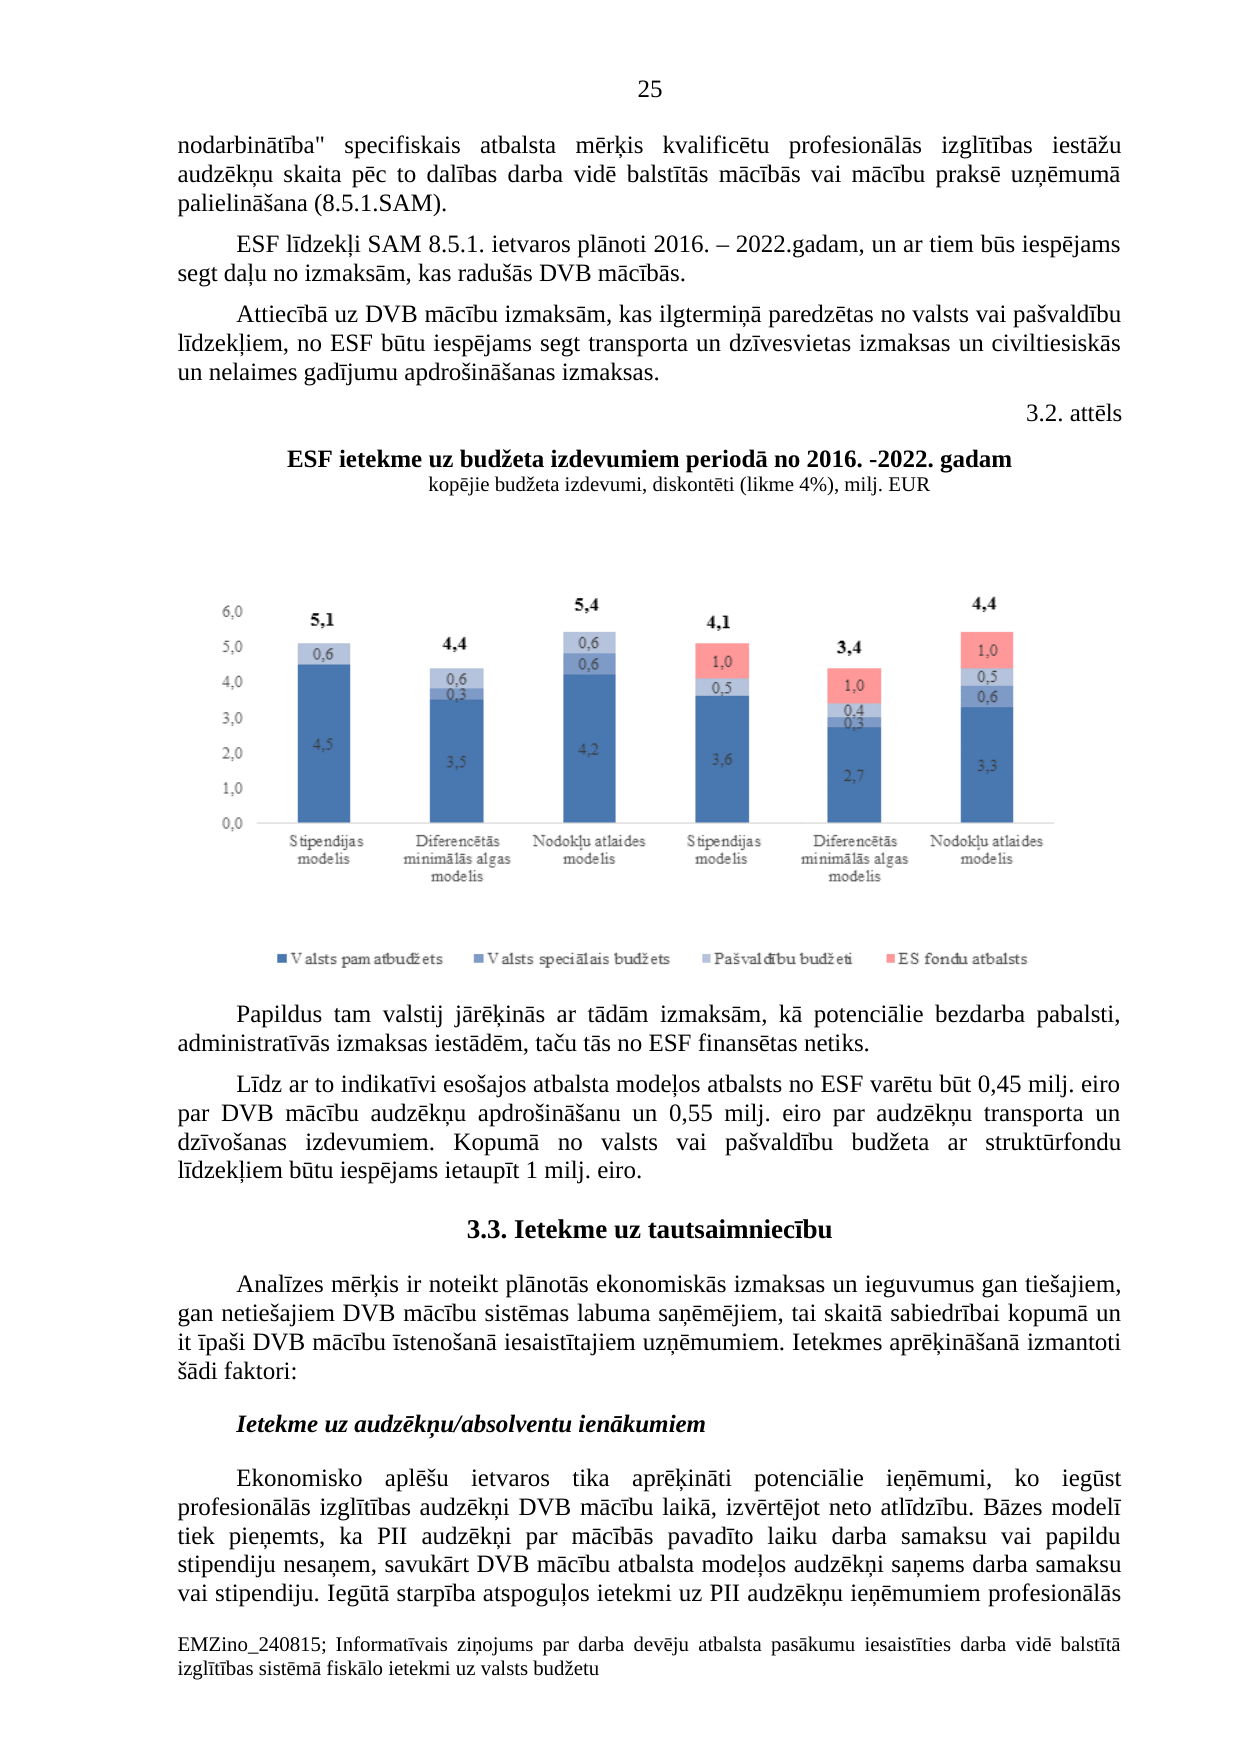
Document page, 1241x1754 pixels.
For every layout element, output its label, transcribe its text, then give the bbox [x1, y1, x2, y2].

text Attiecībā uz DVB mācību izmaksām, kas ilgtermiņā paredzētas no valsts vai pašvaldību līdzekļiem, no ESF būtu iespējams segt transporta un dzīvesvietas izmaksas un civiltiesiskās un nelaimes gadījumu apdrošināšanas izmaksas. [177, 299, 1122, 386]
picture [177, 508, 1122, 983]
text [177, 131, 1122, 217]
text Papildus tam valstij jārēķinās ar tādām izmaksām, kā potenciālie bezdarba pabalsti, administratīvās izmaksas iestādēm, taču tās no ESF finansētas netiks. [177, 999, 1122, 1057]
list ESF ietekme uz budžeta izdevumiem periodā no 2016. -2022. gadam [177, 444, 1122, 472]
text Līdz ar to indikatīvi esošajos atbalsta modeļos atbalsts no ESF varētu būt 0,45 milj. eiro par DVB mācību audzēkņu apdrošināšanu un 0,55 milj. eiro par audzēkņu transporta un dzīvošanas izdevumiem. Kopumā no valsts vai pašvaldību budžeta ar struktūrfondu līdzekļiem būtu iespējams ietaupīt 1 milj. eiro. [177, 1069, 1122, 1184]
text 3.2. attēls [354, 398, 1122, 427]
text kopējie budžeta izdevumi, diskontēti (likme 4%), milj. EUR [177, 472, 1122, 496]
text ESF līdzekļi SAM 8.5.1. ietvaros plānoti 2016. – 2022.gadam, un ar tiem būs iespējams segt daļu no izmaksām, kas radušās DVB mācībās. [177, 229, 1122, 287]
subtitle 3.3. Ietekme uz tautsaimniecību [177, 1213, 1122, 1244]
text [177, 1463, 1122, 1607]
text Ietekme uz audzēkņu/absolventu ienākumiem [177, 1409, 1122, 1438]
text Analīzes mērķis ir noteikt plānotās ekonomiskās izmaksas un ieguvumus gan tiešajiem, gan netiešajiem DVB mācību sistēmas labuma saņēmējiem, tai skaitā sabiedrībai kopumā un it īpaši DVB mācību īstenošanā iesaistītajiem uzņēmumiem. Ietekmes aprēķināšanā izmantoti šādi faktori: [177, 1269, 1122, 1384]
